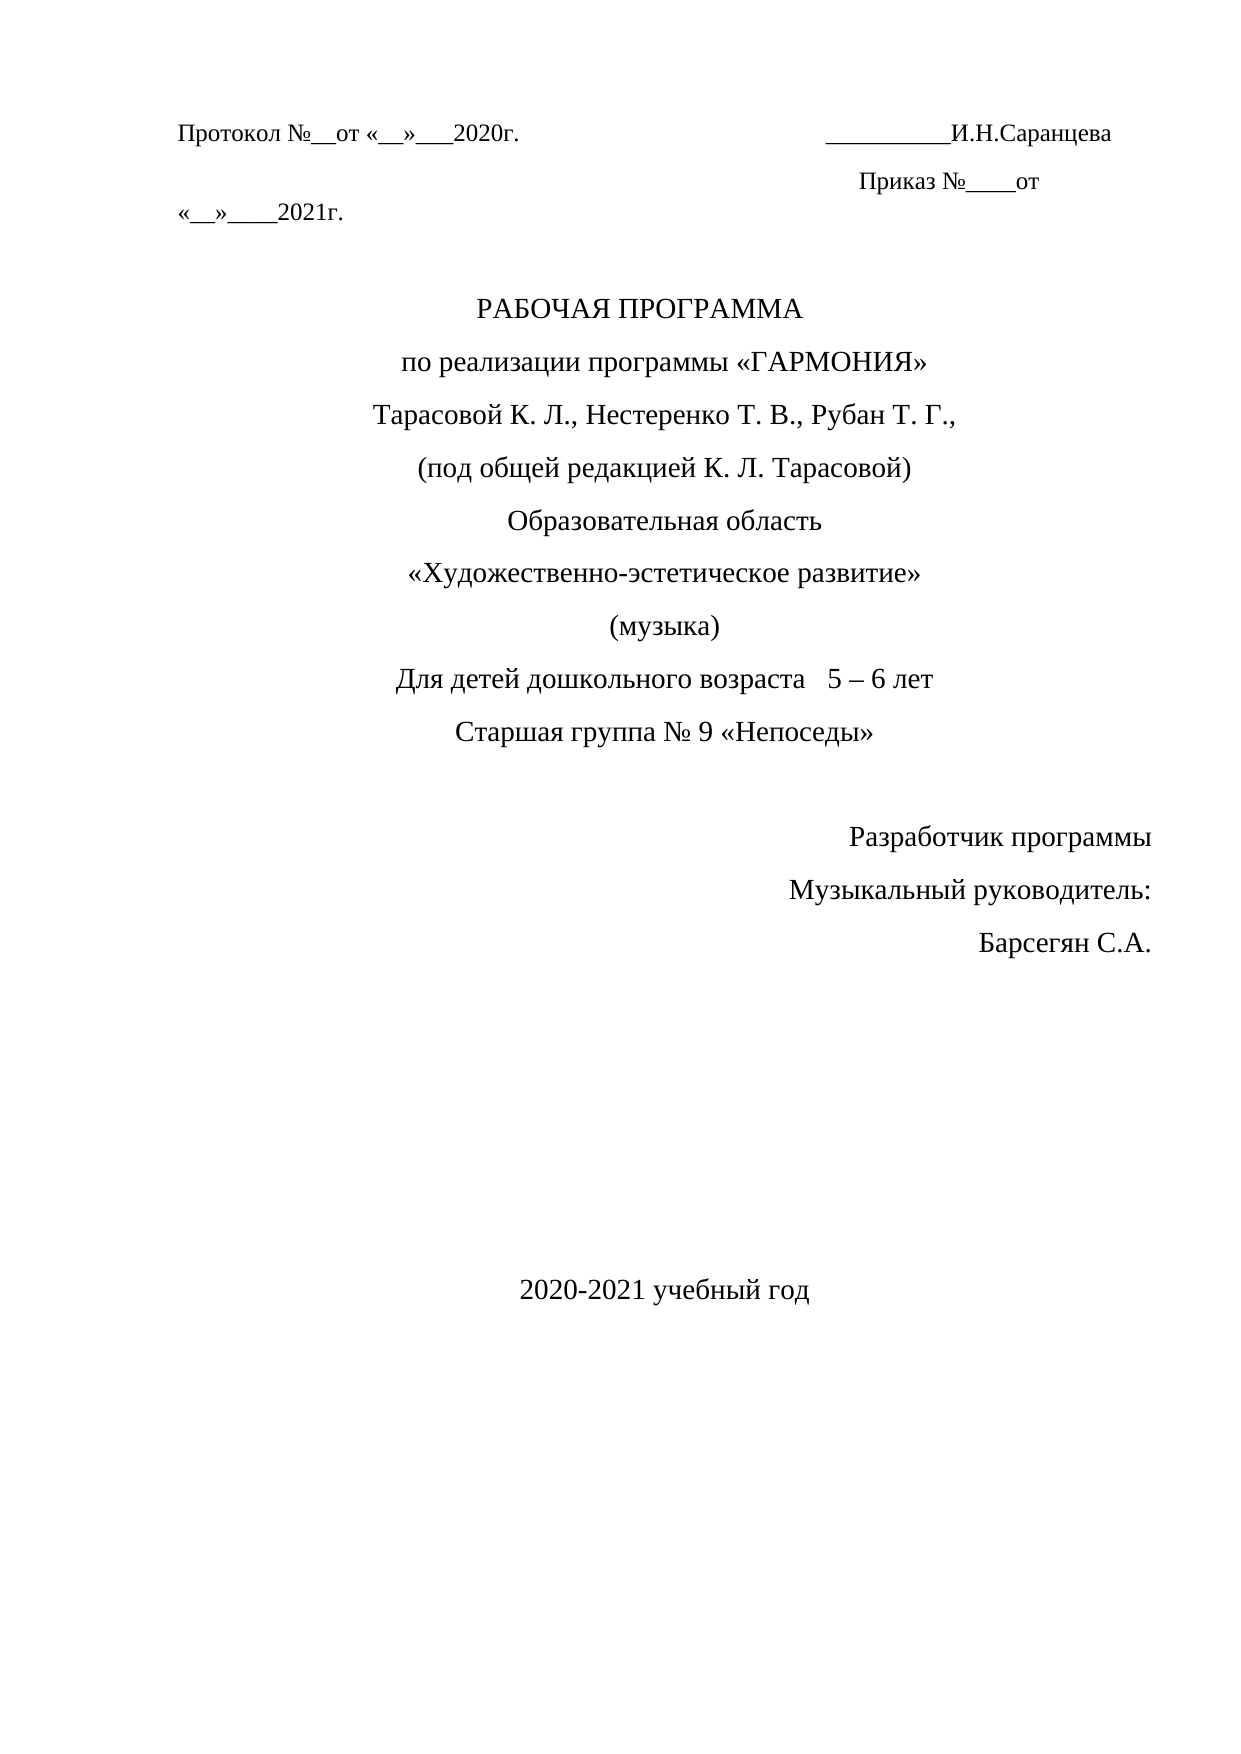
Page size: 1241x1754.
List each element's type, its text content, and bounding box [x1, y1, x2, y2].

text Для детей дошкольного возраста 5 – 6 лет [177, 661, 1152, 695]
text (музыка) [177, 608, 1152, 642]
text Барсегян С.А. [177, 925, 1152, 989]
text (под общей редакцией К. Л. Тарасовой) [177, 450, 1152, 483]
text Разработчик программы [177, 819, 1152, 853]
text по реализации программы «ГАРМОНИЯ» [177, 344, 1152, 378]
text 2020-2021 учебный год [177, 1272, 1152, 1305]
text «Художественно-эстетическое развитие» [177, 556, 1152, 589]
text Протокол №__от «__»___2020г. __________И.Н.Саранцева [177, 118, 1152, 147]
text РАБОЧАЯ ПРОГРАММА [177, 291, 1152, 325]
text Старшая группа № 9 «Непоседы» [177, 714, 1152, 747]
text Музыкальный руководитель: [177, 872, 1152, 906]
text Образовательная область [177, 503, 1152, 536]
text Тарасовой К. Л., Нестеренко Т. В., Рубан Т. Г., [177, 397, 1152, 431]
text Приказ №____от «__»____2021г. [177, 166, 1152, 226]
